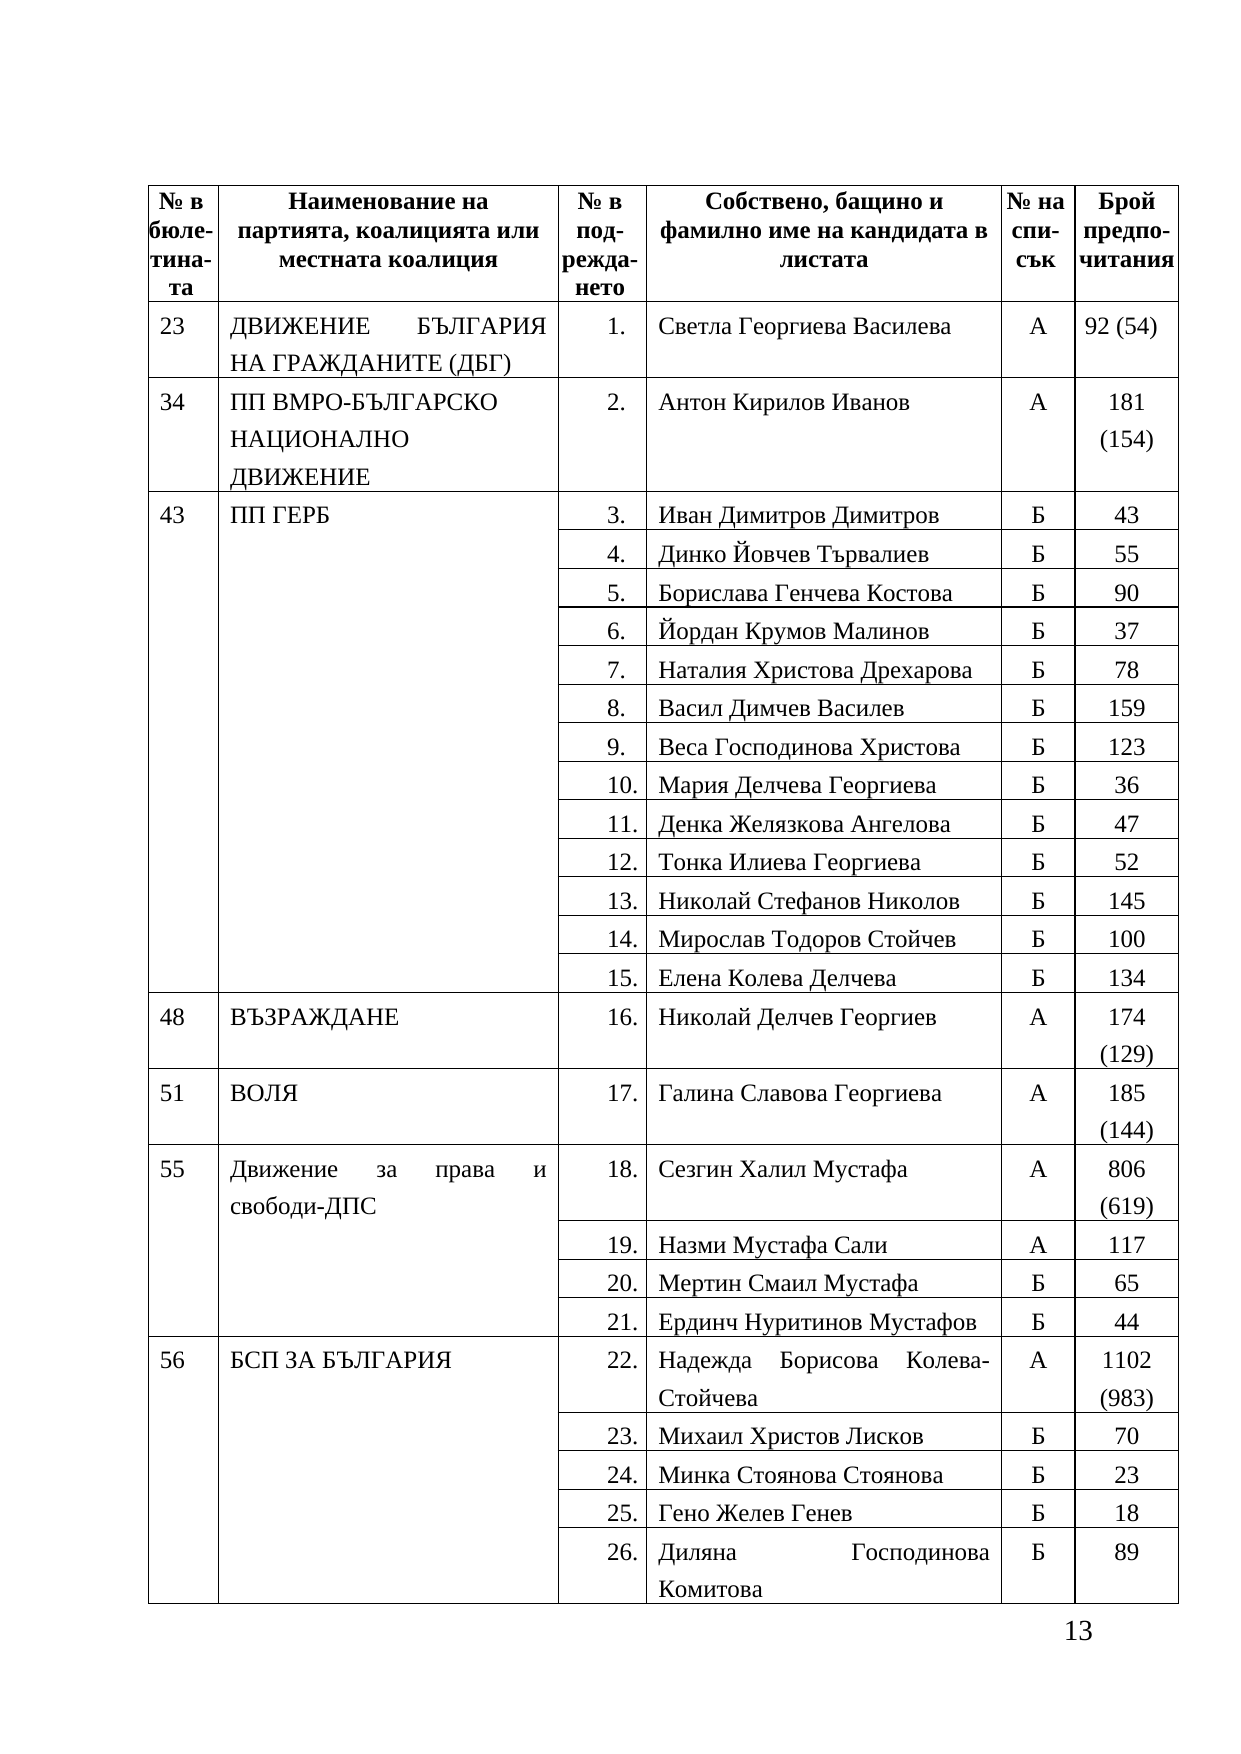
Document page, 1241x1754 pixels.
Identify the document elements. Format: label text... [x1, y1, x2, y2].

table_cell 174 (129) [1076, 993, 1178, 1068]
table_cell [559, 762, 646, 799]
table_cell 100 [1076, 916, 1178, 953]
table_cell Назми Мустафа Сали [647, 1221, 1001, 1258]
table_cell Динко Йовчев Тървалиев [647, 530, 1001, 568]
table_cell [559, 302, 646, 377]
table_header № на спи-сък [1002, 186, 1074, 301]
table_cell [559, 492, 646, 529]
table_cell 56 [149, 1337, 218, 1603]
table_cell Галина Славова Георгиева [647, 1069, 1001, 1144]
table_cell Б [1002, 877, 1074, 915]
table_cell А [1002, 1069, 1074, 1144]
table_cell ПП ГЕРБ [219, 492, 558, 992]
table_cell 44 [1076, 1298, 1178, 1336]
table_cell Б [1002, 1298, 1074, 1336]
table_cell Б [1002, 1260, 1074, 1297]
table_cell А [1002, 993, 1074, 1068]
table_cell А [1002, 378, 1074, 491]
table_cell Надежда Борисова Колева-Стойчева [647, 1337, 1001, 1412]
table_cell 1102 (983) [1076, 1337, 1178, 1412]
table_cell 55 [149, 1145, 218, 1336]
table_cell Б [1002, 1451, 1074, 1489]
table_cell 185 (144) [1076, 1069, 1178, 1144]
table_cell [559, 800, 646, 838]
table_header Брой предпо-читания [1076, 186, 1178, 301]
table_cell А [1002, 1221, 1074, 1258]
table_cell 65 [1076, 1260, 1178, 1297]
table_cell 48 [149, 993, 218, 1068]
table_cell [559, 1298, 646, 1336]
table_cell [559, 646, 646, 683]
table_cell Борислава Генчева Костова [647, 569, 1001, 606]
table_cell [559, 1221, 646, 1258]
table_cell [559, 1337, 646, 1412]
table_cell Минка Стоянова Стоянова [647, 1451, 1001, 1489]
table_cell Мертин Смаил Мустафа [647, 1260, 1001, 1297]
table_cell 78 [1076, 646, 1178, 683]
table_cell [559, 378, 646, 491]
table_cell Б [1002, 569, 1074, 606]
table_cell [559, 954, 646, 992]
table_cell Б [1002, 1490, 1074, 1527]
table_cell 36 [1076, 762, 1178, 799]
table_cell Б [1002, 1528, 1074, 1603]
table_cell 52 [1076, 839, 1178, 876]
table_cell Б [1002, 1413, 1074, 1450]
table_header Наименование на партията, коалицията или местната коалиция [219, 186, 558, 301]
table_cell Б [1002, 608, 1074, 645]
table_cell [559, 1413, 646, 1450]
table_cell 159 [1076, 685, 1178, 722]
table_header № в бюле-тина-та [149, 186, 218, 301]
table_cell [559, 569, 646, 606]
table_cell 134 [1076, 954, 1178, 992]
table_cell Наталия Христова Дрехарова [647, 646, 1001, 683]
table_cell ПП ВМРО-БЪЛГАРСКО НАЦИОНАЛНО ДВИЖЕНИЕ [219, 378, 558, 491]
table_cell Диляна Господинова Комитова [647, 1528, 1001, 1603]
table_cell Б [1002, 762, 1074, 799]
table_cell [559, 1260, 646, 1297]
table_cell Антон Кирилов Иванов [647, 378, 1001, 491]
table_cell [559, 1145, 646, 1220]
table_cell Николай Стефанов Николов [647, 877, 1001, 915]
table_cell Гено Желев Генев [647, 1490, 1001, 1527]
table_cell 18 [1076, 1490, 1178, 1527]
table_cell [559, 839, 646, 876]
table_cell 55 [1076, 530, 1178, 568]
table_cell 43 [1076, 492, 1178, 529]
table_cell 181 (154) [1076, 378, 1178, 491]
table_cell [559, 608, 646, 645]
table_cell Иван Димитров Димитров [647, 492, 1001, 529]
table_cell А [1002, 1145, 1074, 1220]
table_cell ВЪЗРАЖДАНЕ [219, 993, 558, 1068]
table_cell 23 [1076, 1451, 1178, 1489]
table_cell БСП ЗА БЪЛГАРИЯ [219, 1337, 558, 1603]
table_cell [559, 993, 646, 1068]
table_cell [559, 1490, 646, 1527]
table_cell 806 (619) [1076, 1145, 1178, 1220]
table_cell [559, 1451, 646, 1489]
table_cell Светла Георгиева Василева [647, 302, 1001, 377]
table_cell [559, 530, 646, 568]
table_cell 117 [1076, 1221, 1178, 1258]
table_cell [559, 685, 646, 722]
table_cell ДВИЖЕНИЕ БЪЛГАРИЯ НА ГРАЖДАНИТЕ (ДБГ) [219, 302, 558, 377]
table_cell Сезгин Халил Мустафа [647, 1145, 1001, 1220]
table_cell 37 [1076, 608, 1178, 645]
table_cell Тонка Илиева Георгиева [647, 839, 1001, 876]
table_cell [559, 1528, 646, 1603]
table_cell Б [1002, 685, 1074, 722]
table_cell Б [1002, 916, 1074, 953]
table_cell Б [1002, 800, 1074, 838]
table_cell 43 [149, 492, 218, 992]
table_cell Йордан Крумов Малинов [647, 608, 1001, 645]
table_cell 145 [1076, 877, 1178, 915]
table_cell 23 [149, 302, 218, 377]
table_cell 92 (54) [1076, 302, 1178, 377]
table_cell Васил Димчев Василев [647, 685, 1001, 722]
table_cell 47 [1076, 800, 1178, 838]
table_cell Николай Делчев Георгиев [647, 993, 1001, 1068]
table_cell Б [1002, 492, 1074, 529]
table_cell Б [1002, 646, 1074, 683]
table_cell А [1002, 302, 1074, 377]
table_cell 90 [1076, 569, 1178, 606]
table_cell Б [1002, 723, 1074, 761]
table_cell 34 [149, 378, 218, 491]
table_cell Б [1002, 954, 1074, 992]
table_cell Движение за права и свободи-ДПС [219, 1145, 558, 1336]
table_cell Б [1002, 839, 1074, 876]
table_cell А [1002, 1337, 1074, 1412]
table_cell 51 [149, 1069, 218, 1144]
table_cell ВОЛЯ [219, 1069, 558, 1144]
table_cell 70 [1076, 1413, 1178, 1450]
table_header Собствено, бащино и фамилно име на кандидата в листата [647, 186, 1001, 301]
table_cell Веса Господинова Христова [647, 723, 1001, 761]
table_cell Мария Делчева Георгиева [647, 762, 1001, 799]
table_cell Ердинч Нуритинов Мустафов [647, 1298, 1001, 1336]
table_cell Михаил Христов Лисков [647, 1413, 1001, 1450]
table_cell Денка Желязкова Ангелова [647, 800, 1001, 838]
table_cell 89 [1076, 1528, 1178, 1603]
table_cell Елена Колева Делчева [647, 954, 1001, 992]
table_header № в под-режда-нето [559, 186, 646, 301]
table_cell [559, 916, 646, 953]
table_cell Мирослав Тодоров Стойчев [647, 916, 1001, 953]
table_cell [559, 723, 646, 761]
table_cell [559, 877, 646, 915]
table_cell [559, 1069, 646, 1144]
table_cell Б [1002, 530, 1074, 568]
table_cell 123 [1076, 723, 1178, 761]
